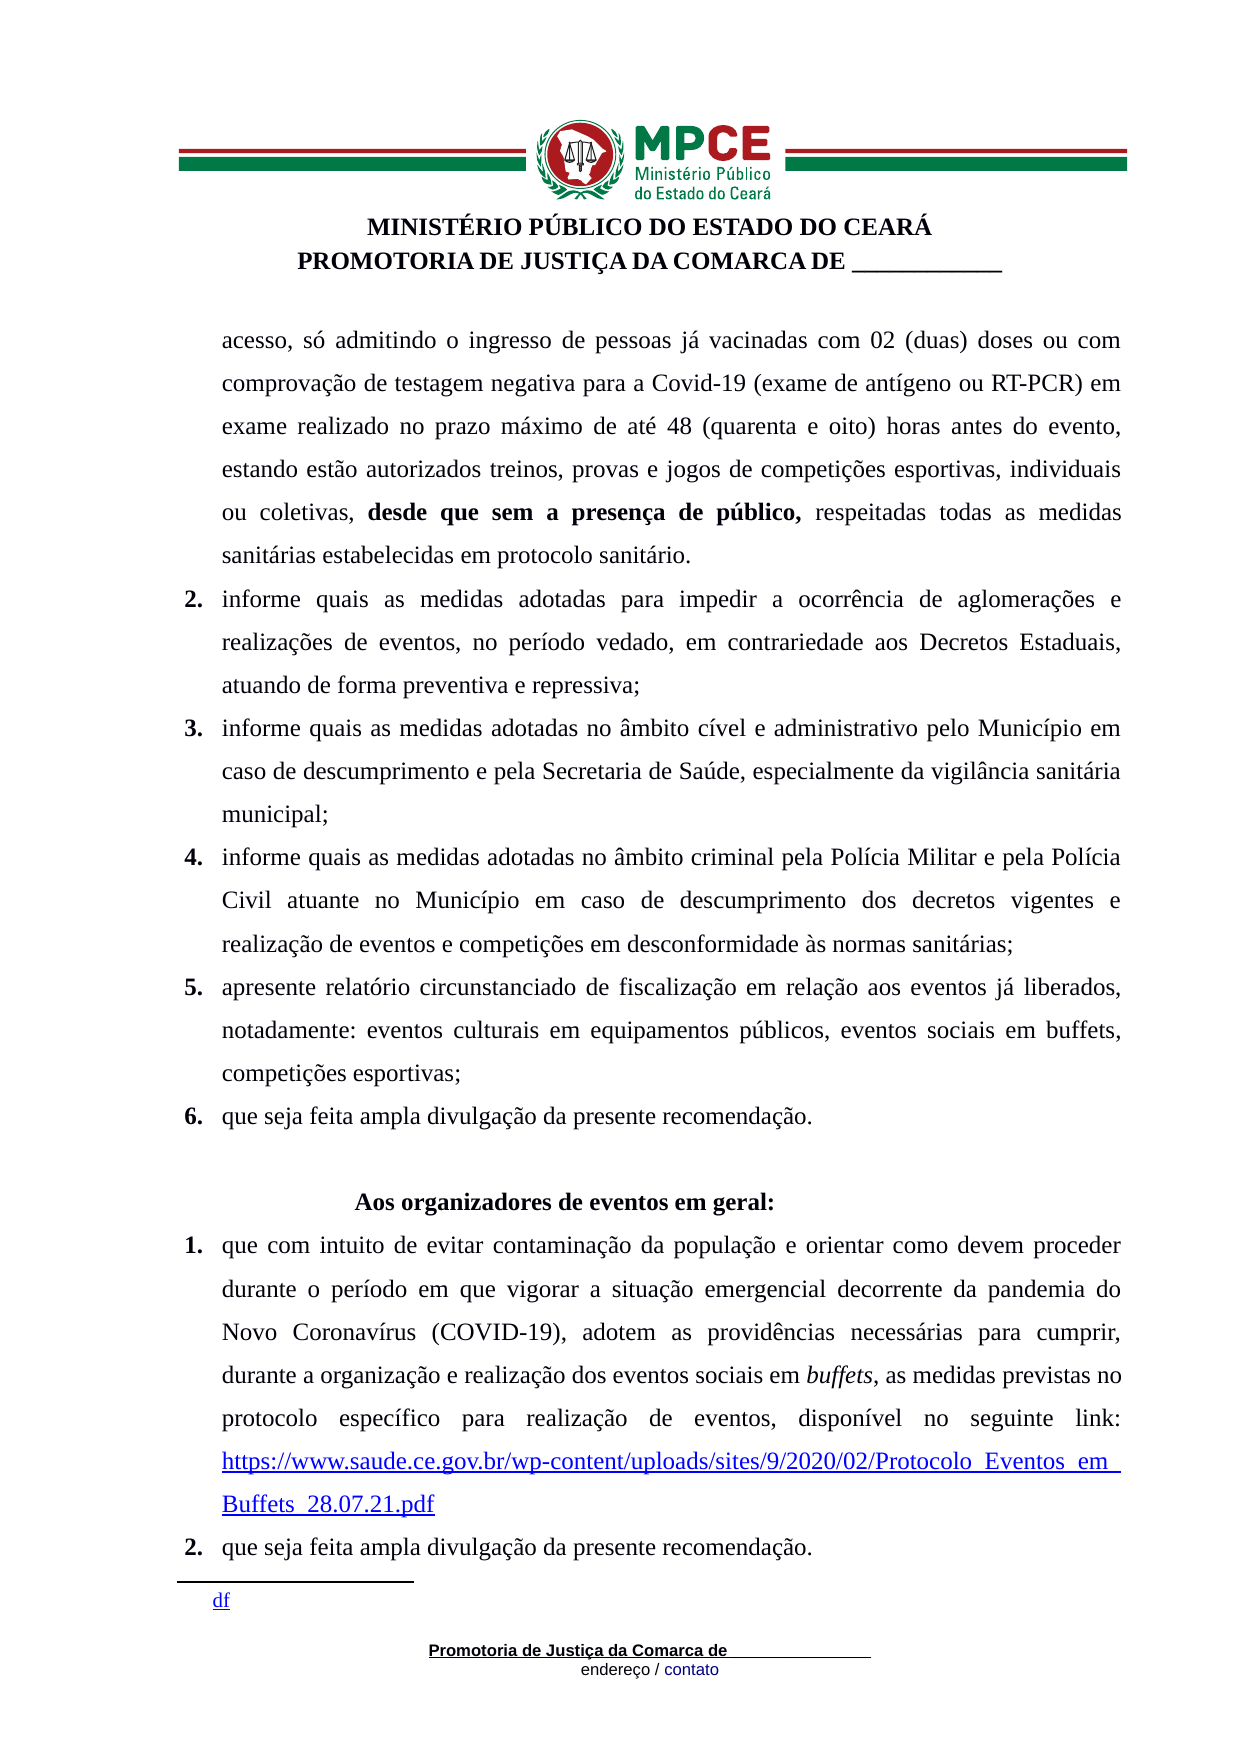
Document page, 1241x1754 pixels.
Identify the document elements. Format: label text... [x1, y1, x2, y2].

list que seja feita ampla divulgação da presente recomendação. [184, 1101, 1122, 1130]
list apresente relatório circunstanciado de fiscalização em relação aos eventos já liberados, notadamente: eventos culturais em equipamentos públicos, eventos sociais em buffets, competições esportivas; [184, 972, 1122, 1087]
list que com intuito de evitar contaminação da população e orientar como devem proceder durante o período em que vigorar a situação emergencial decorrente da pandemia do Novo Coronavírus (COVID-19), adotem as providências necessárias para cumprir, durante a organização e realização dos eventos sociais em buffets, as medidas previstas no protocolo específico para realização de eventos, disponível no seguinte link: https://www.saude.ce.gov.br/wp-content/uploads/sites/9/2020/02/Protocolo_Eventos_em_Buffets_28.07.21.pdf [184, 1231, 1122, 1518]
list informe quais as medidas adotadas no âmbito criminal pela Polícia Militar e pela Polícia Civil atuante no Município em caso de descumprimento dos decretos vigentes e realização de eventos e competições em desconformidade às normas sanitárias; [184, 842, 1122, 957]
list informe quais as medidas adotadas no âmbito cível e administrativo pelo Município em caso de descumprimento e pela Secretaria de Saúde, especialmente da vigilância sanitária municipal; [184, 713, 1122, 828]
text Aos organizadores de eventos em geral: [177, 1187, 1122, 1216]
list que seja feita ampla divulgação da presente recomendação. [184, 1532, 1122, 1561]
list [184, 325, 1122, 569]
list informe quais as medidas adotadas para impedir a ocorrência de aglomerações e realizações de eventos, no período vedado, em contrariedade aos Decretos Estaduais, atuando de forma preventiva e repressiva; [184, 584, 1122, 699]
